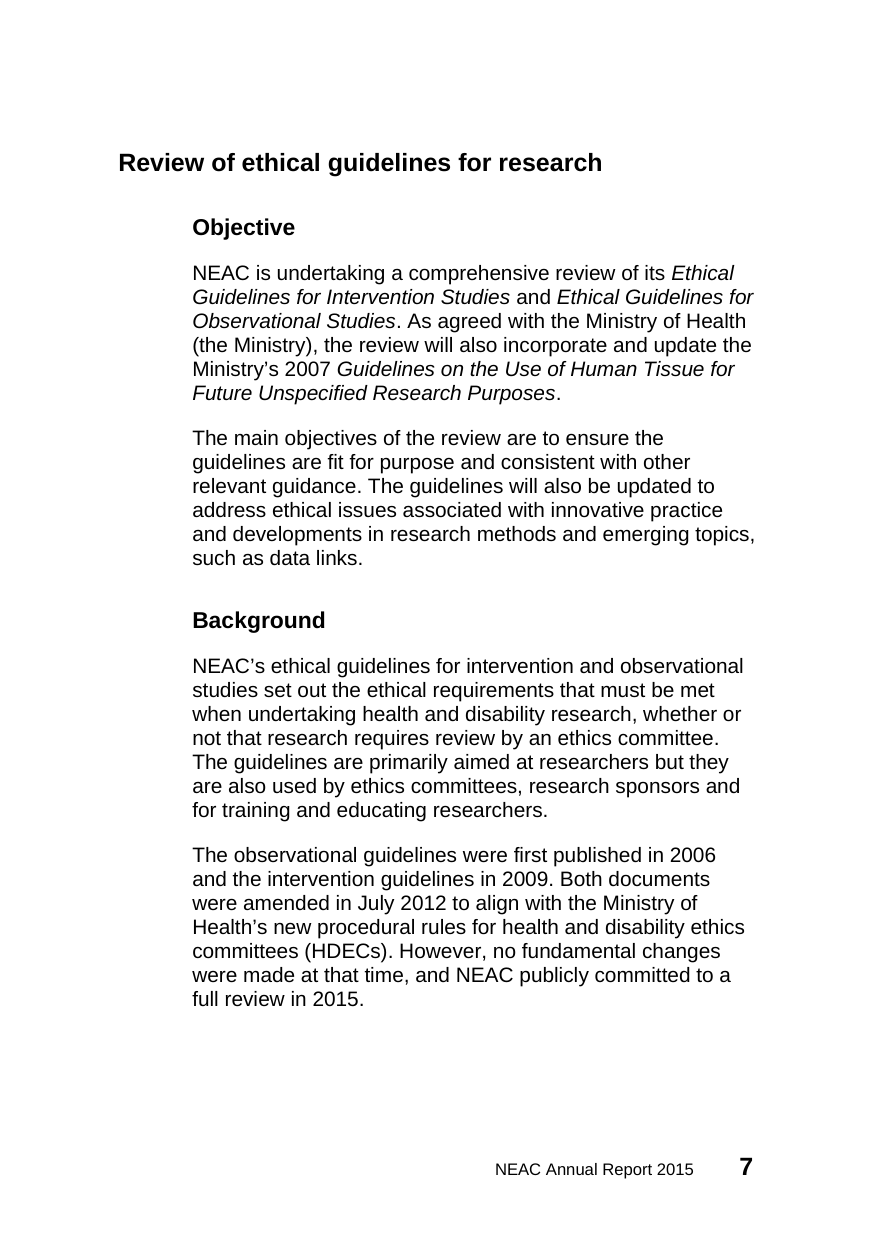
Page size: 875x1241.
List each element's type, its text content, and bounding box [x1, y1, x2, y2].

text NEAC’s ethical guidelines for intervention and observational studies set out the ethical requirements that must be met when undertaking health and disability research, whether or not that research requires review by an ethics committee. The guidelines are primarily aimed at researchers but they are also used by ethics committees, research sponsors and for training and educating researchers. [192, 654, 756, 822]
text NEAC is undertaking a comprehensive review of its Ethical Guidelines for Intervention Studies and Ethical Guidelines for Observational Studies. As agreed with the Ministry of Health (the Ministry), the review will also incorporate and update the Ministry’s 2007 Guidelines on the Use of Human Tissue for Future Unspecified Research Purposes. [192, 261, 756, 405]
subtitle Background [192, 607, 756, 633]
text The observational guidelines were first published in 2006 and the intervention guidelines in 2009. Both documents were amended in July 2012 to align with the Ministry of Health’s new procedural rules for health and disability ethics committees (HDECs). However, no fundamental changes were made at that time, and NEAC publicly committed to a full review in 2015. [192, 843, 756, 1010]
subtitle Objective [192, 214, 756, 240]
text The main objectives of the review are to ensure the guidelines are fit for purpose and consistent with other relevant guidance. The guidelines will also be updated to address ethical issues associated with innovative practice and developments in research methods and emerging topics, such as data links. [192, 426, 756, 569]
subtitle Review of ethical guidelines for research [118, 148, 756, 176]
